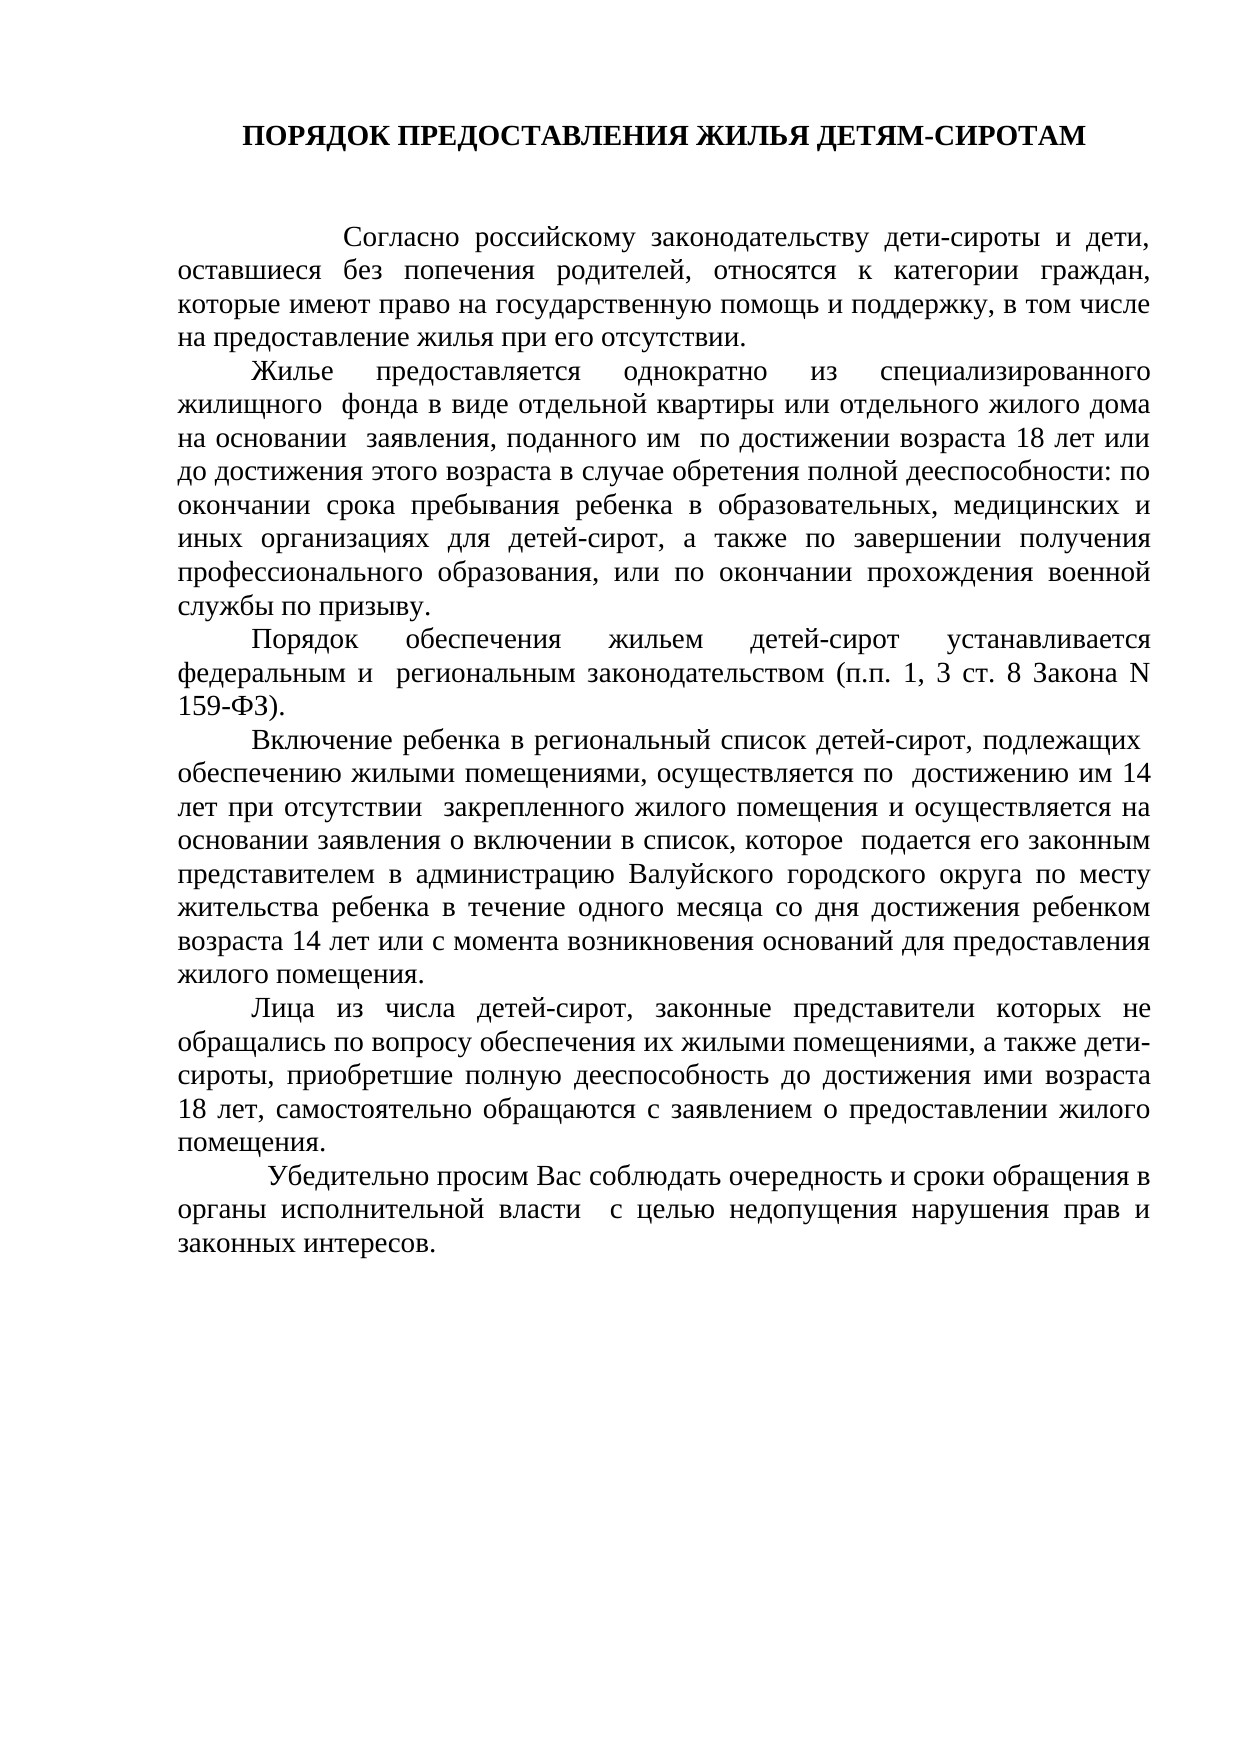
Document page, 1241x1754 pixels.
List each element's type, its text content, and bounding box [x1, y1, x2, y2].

text Жилье предоставляется однократно из специализированного жилищного фонда в виде отдельной квартиры или отдельного жилого дома на основании заявления, поданного им по достижении возраста 18 лет или до достижения этого возраста в случае обретения полной дееспособности: по окончании срока пребывания ребенка в образовательных, медицинских и иных организациях для детей-сирот, а также по завершении получения профессионального образования, или по окончании прохождения военной службы по призыву. [177, 353, 1152, 621]
text Включение ребенка в региональный список детей-сирот, подлежащих обеспечению жилыми помещениями, осуществляется по достижению им 14 лет при отсутствии закрепленного жилого помещения и осуществляется на основании заявления о включении в список, которое подается его законным представителем в администрацию Валуйского городского округа по месту жительства ребенка в течение одного месяца со дня достижения ребенком возраста 14 лет или с момента возникновения оснований для предоставления жилого помещения. [177, 722, 1152, 990]
text Лица из числа детей-сирот, законные представители которых не обращались по вопросу обеспечения их жилыми помещениями, а также дети-сироты, приобретшие полную дееспособность до достижения ими возраста 18 лет, самостоятельно обращаются с заявлением о предоставлении жилого помещения. Убедительно просим Вас соблюдать очередность и сроки обращения в органы исполнительной власти с целью недопущения нарушения прав и законных интересов. [177, 990, 1152, 1258]
text Порядок обеспечения жильем детей-сирот устанавливается федеральным и региональным законодательством (п.п. 1, 3 ст. 8 Закона N 159-ФЗ). [177, 621, 1152, 722]
text ПОРЯДОК ПРЕДОСТАВЛЕНИЯ ЖИЛЬЯ ДЕТЯМ-СИРОТАМ [177, 118, 1152, 152]
text Согласно российскому законодательству дети-сироты и дети, оставшиеся без попечения родителей, относятся к категории граждан, которые имеют право на государственную помощь и поддержку, в том числе на предоставление жилья при его отсутствии. [177, 152, 1152, 353]
